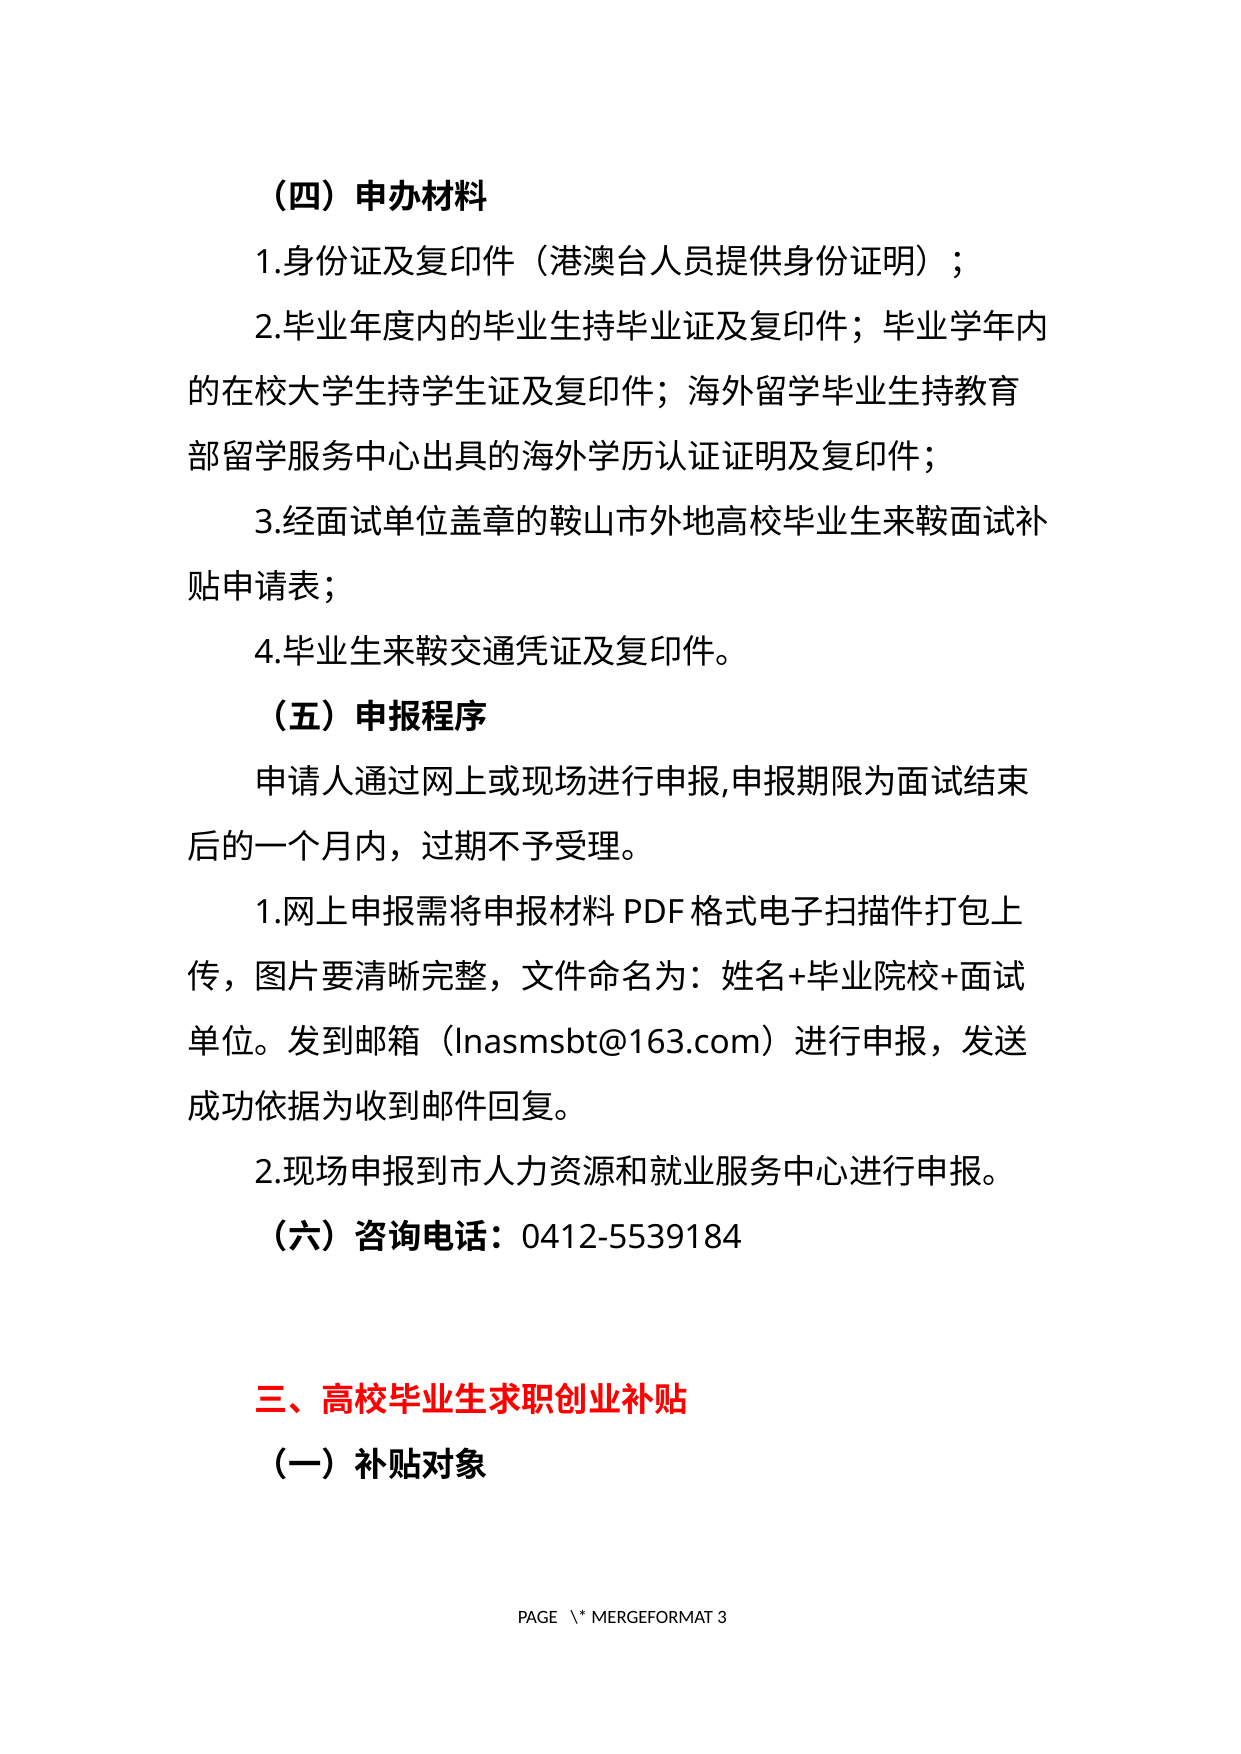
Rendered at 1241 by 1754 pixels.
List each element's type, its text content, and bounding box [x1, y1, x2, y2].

text （四）申办材料 [187, 162, 1053, 227]
text 4.毕业生来鞍交通凭证及复印件。 [187, 617, 1053, 682]
text 1.身份证及复印件（港澳台人员提供身份证明）； [187, 227, 1053, 292]
text 2.毕业年度内的毕业生持毕业证及复印件；毕业学年内的在校大学生持学生证及复印件；海外留学毕业生持教育部留学服务中心出具的海外学历认证证明及复印件； [187, 292, 1053, 487]
text （一）补贴对象 [187, 1429, 1053, 1494]
text 申请人通过网上或现场进行申报,申报期限为面试结束后的一个月内，过期不予受理。 [187, 747, 1053, 877]
text 三、高校毕业生求职创业补贴 [187, 1364, 1053, 1429]
text 3.经面试单位盖章的鞍山市外地高校毕业生来鞍面试补贴申请表； [187, 487, 1053, 617]
text 1.网上申报需将申报材料PDF格式电子扫描件打包上传，图片要清晰完整，文件命名为：姓名+毕业院校+面试单位。发到邮箱（lnasmsbt@163.com）进行申报，发送成功依据为收到邮件回复。 [187, 877, 1053, 1137]
text （五）申报程序 [187, 682, 1053, 747]
text （六）咨询电话：0412-5539184 [187, 1202, 1053, 1267]
text 2.现场申报到市人力资源和就业服务中心进行申报。 [187, 1137, 1053, 1202]
